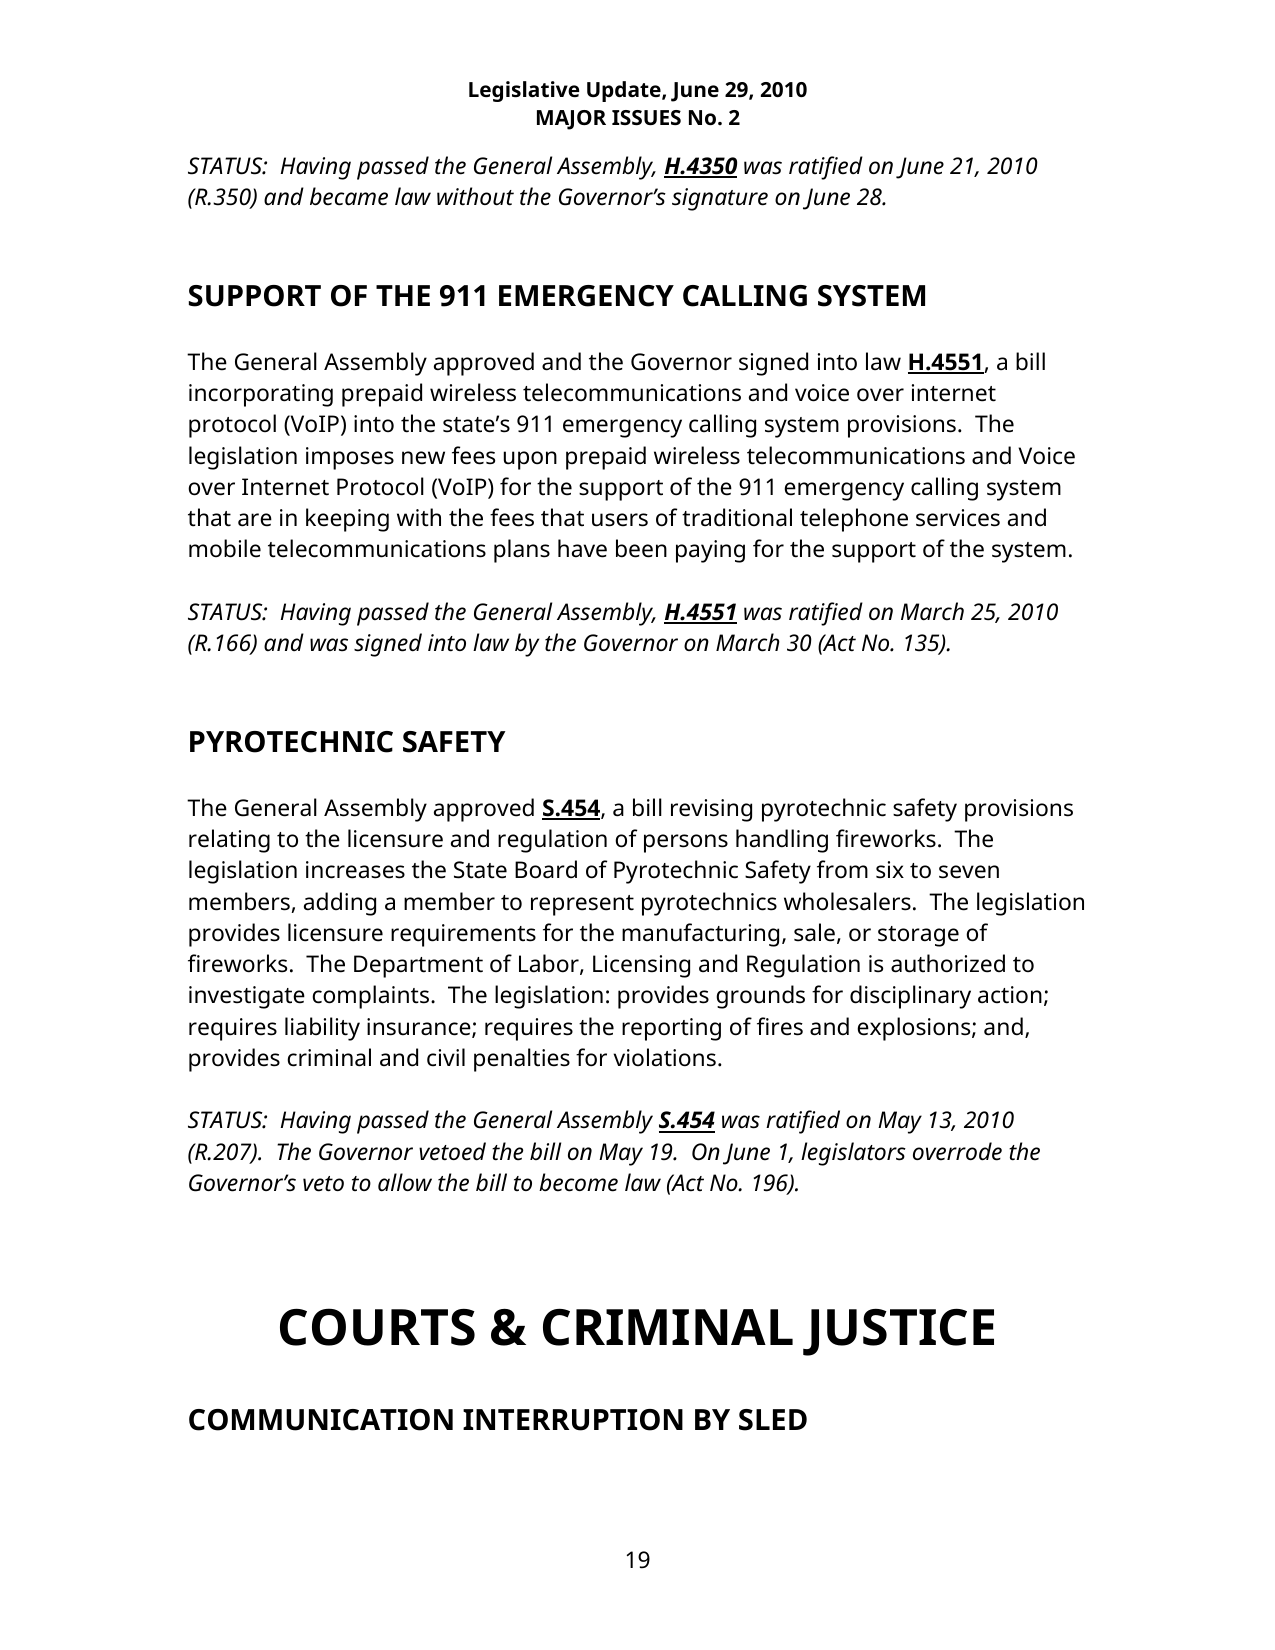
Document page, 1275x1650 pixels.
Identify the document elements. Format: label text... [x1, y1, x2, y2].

text STATUS: Having passed the General Assembly S.454 was ratified on May 13, 2010 (R.207). The Governor vetoed the bill on May 19. On June 1, legislators overrode the Governor’s veto to allow the bill to become law (Act No. 196). [187, 1104, 1087, 1198]
text PYROTECHNIC SAFETY [187, 721, 1087, 761]
text STATUS: Having passed the General Assembly, H.4551 was ratified on March 25, 2010 (R.166) and was signed into law by the Governor on March 30 (Act No. 135). [187, 596, 1087, 658]
text SUPPORT OF THE 911 EMERGENCY CALLING SYSTEM [187, 275, 1087, 315]
text The General Assembly approved and the Governor signed into law H.4551, a bill incorporating prepaid wireless telecommunications and voice over internet protocol (VoIP) into the state’s 911 emergency calling system provisions. The legislation imposes new fees upon prepaid wireless telecommunications and Voice over Internet Protocol (VoIP) for the support of the 911 emergency calling system that are in keeping with the fees that users of traditional telephone services and mobile telecommunications plans have been paying for the support of the system. [187, 346, 1087, 565]
text COURTS & CRIMINAL JUSTICE [187, 1292, 1087, 1360]
text COMMUNICATION INTERRUPTION BY SLED [187, 1400, 1087, 1439]
text STATUS: Having passed the General Assembly, H.4350 was ratified on June 21, 2010 (R.350) and became law without the Governor’s signature on June 28. [187, 150, 1087, 212]
text The General Assembly approved S.454, a bill revising pyrotechnic safety provisions relating to the licensure and regulation of persons handling fireworks. The legislation increases the State Board of Pyrotechnic Safety from six to seven members, adding a member to represent pyrotechnics wholesalers. The legislation provides licensure requirements for the manufacturing, sale, or storage of fireworks. The Department of Labor, Licensing and Regulation is authorized to investigate complaints. The legislation: provides grounds for disciplinary action; requires liability insurance; requires the reporting of fires and explosions; and, provides criminal and civil penalties for violations. [187, 792, 1087, 1073]
